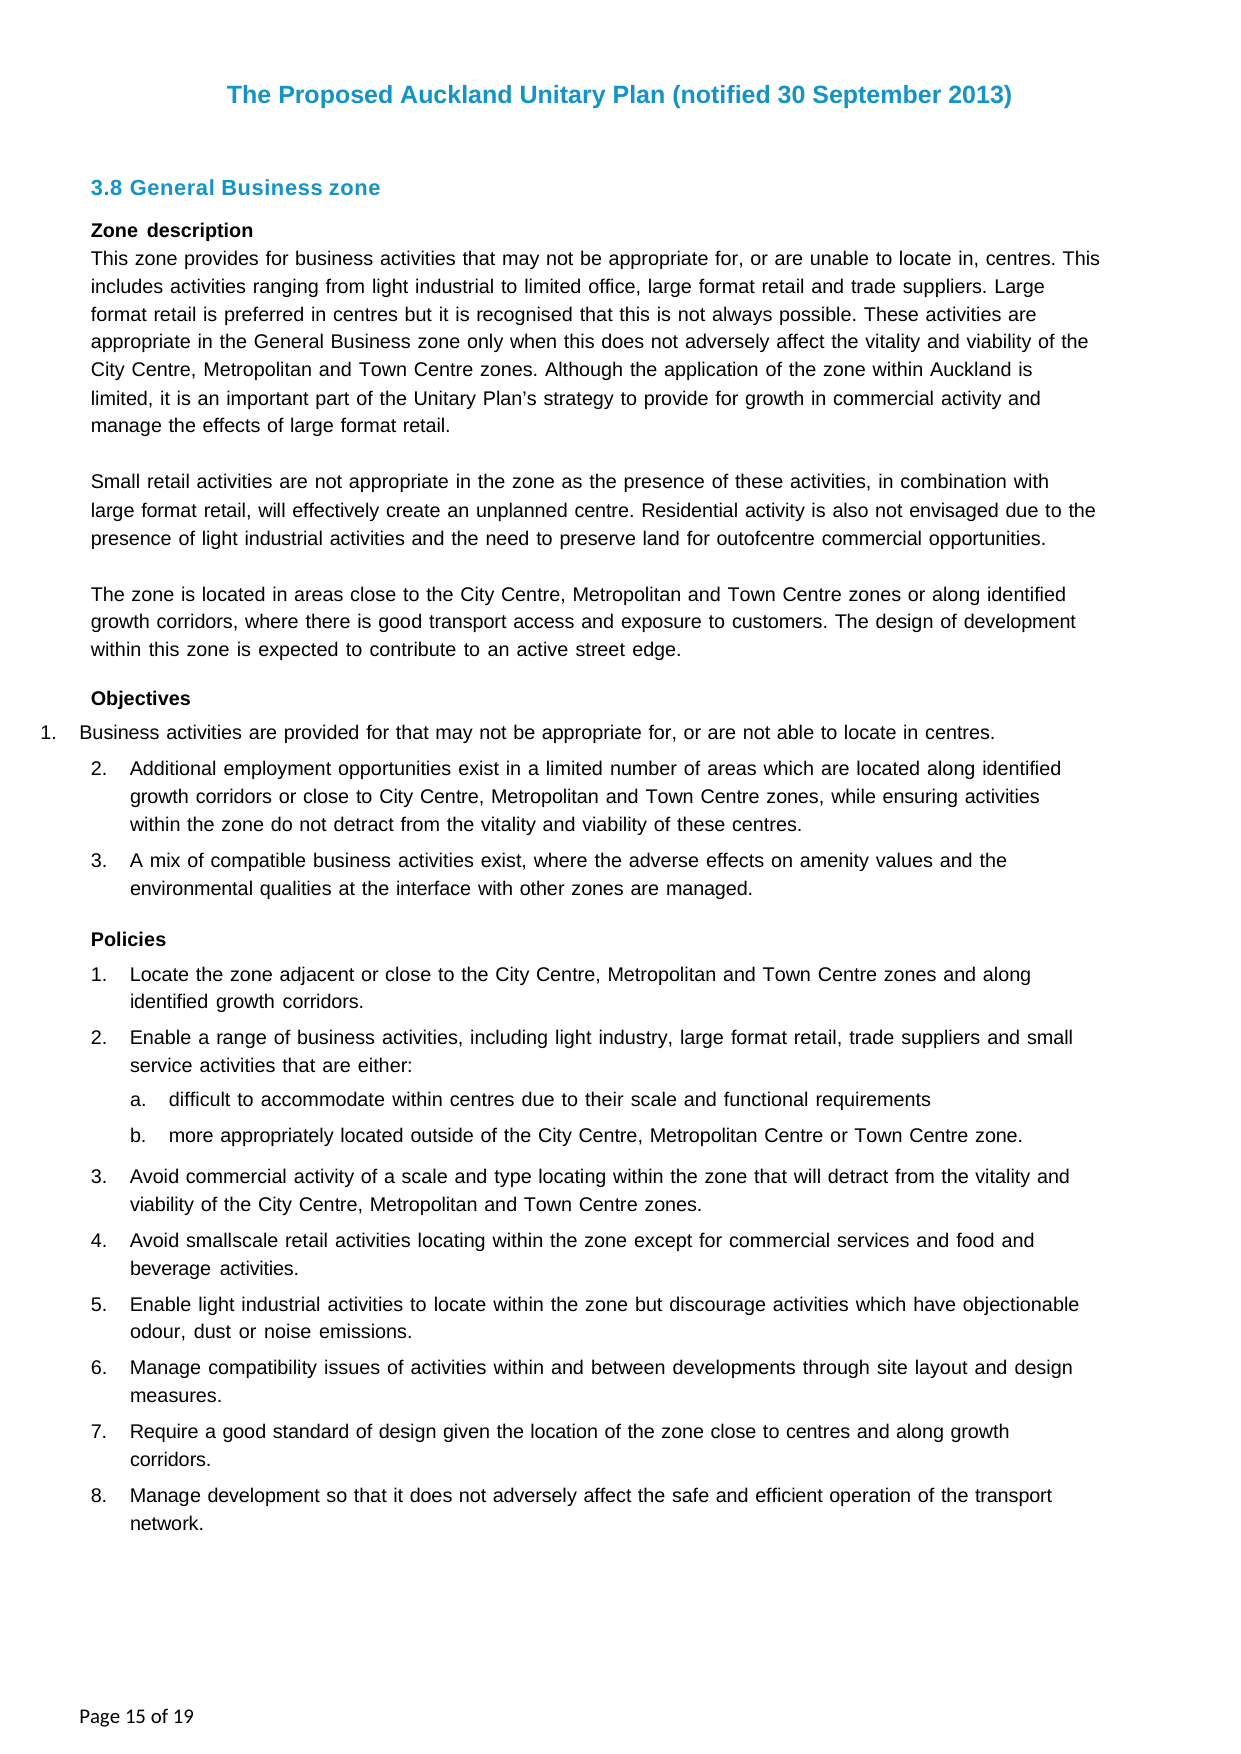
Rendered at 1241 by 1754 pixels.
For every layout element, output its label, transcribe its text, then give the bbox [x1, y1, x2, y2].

text The zone is located in areas close to the City Centre, Metropolitan and Town Centre zones or along identified growth corridors, where there is good transport access and exposure to customers. The design of development within this zone is expected to contribute to an active street edge. [91, 582, 1087, 661]
list Additional employment opportunities exist in a limited number of areas which are located along identified growth corridors or close to City Centre, Metropolitan and Town Centre zones, while ensuring activities within the zone do not detract from the vitality and viability of these centres. [91, 757, 1069, 836]
subtitle Policies [91, 928, 1119, 951]
list difficult to accommodate within centres due to their scale and functional requirements [130, 1088, 1119, 1111]
list Business activities are provided for that may not be appropriate for, or are not able to locate in centres. [40, 721, 1119, 744]
list Manage development so that it does not adversely affect the safe and efficient operation of the transport network. [91, 1484, 1060, 1534]
list Require a good standard of design given the location of the zone close to centres and along growth corridors. [91, 1420, 1018, 1471]
text large format retail, will effectively create an unplanned centre. Residential activity is also not envisaged due to the presence of light industrial activities and the need to preserve land for out­of­centre commercial opportunities. [91, 498, 1107, 549]
list Locate the zone adjacent or close to the City Centre, Metropolitan and Town Centre zones and along identified growth corridors. [91, 962, 1038, 1013]
subtitle Objectives [91, 687, 1119, 709]
text This zone provides for business activities that may not be appropriate for, or are unable to locate in, centres. This includes activities ranging from light industrial to limited office, large format retail and trade suppliers. Large format retail is preferred in centres but it is recognised that this is not always possible. These activities are appropriate in the General Business zone only when this does not adversely affect the vitality and viability of the City Centre, Metropolitan and Town Centre zones. Although the application of the zone within Auckland is [91, 247, 1107, 381]
subtitle General Business zone [91, 174, 1119, 200]
list Avoid commercial activity of a scale and type locating within the zone that will detract from the vitality and viability of the City Centre, Metropolitan and Town Centre zones. [91, 1165, 1080, 1216]
list Avoid small­scale retail activities locating within the zone except for commercial services and food and beverage activities. [91, 1229, 1049, 1279]
text Small retail activities are not appropriate in the zone as the presence of these activities, in combination with [91, 470, 1119, 493]
list Manage compatibility issues of activities within and between developments through site layout and design measures. [91, 1356, 1080, 1407]
list Enable light industrial activities to locate within the zone but discourage activities which have objectionable odour, dust or noise emissions. [91, 1292, 1088, 1343]
list more appropriately located outside of the City Centre, Metropolitan Centre or Town Centre zone. [130, 1124, 1119, 1147]
subtitle Zone description [91, 219, 1119, 241]
list Enable a range of business activities, including light industry, large format retail, trade suppliers and small service activities that are either: [91, 1026, 1082, 1077]
list A mix of compatible business activities exist, where the adverse effects on amenity values and the environmental qualities at the interface with other zones are managed. [91, 849, 1015, 899]
text limited, it is an important part of the Unitary Plan’s strategy to provide for growth in commercial activity and manage the effects of large format retail. [91, 386, 1051, 437]
